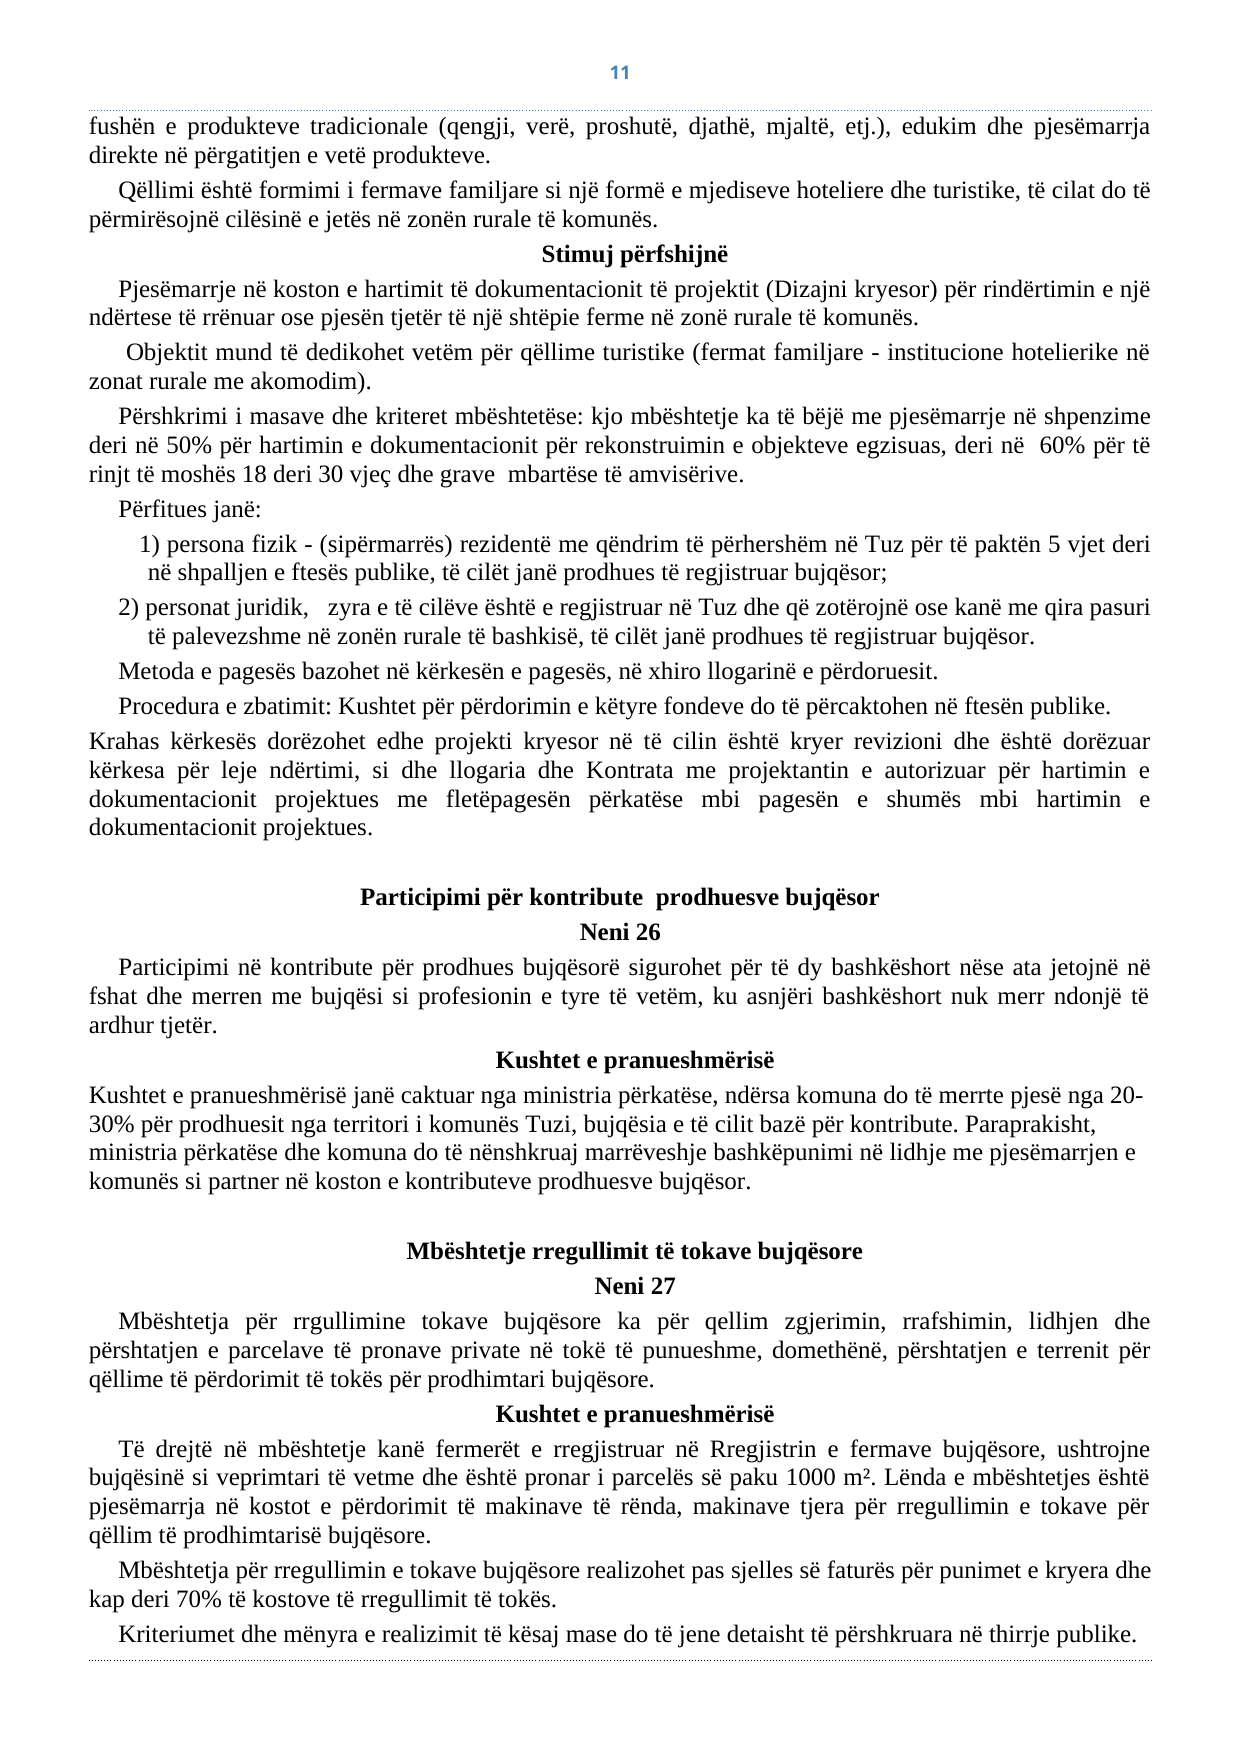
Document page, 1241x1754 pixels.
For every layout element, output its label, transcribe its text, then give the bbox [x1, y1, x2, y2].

text 1) persona fizik - (sipërmarrës) rezidentë me qëndrim të përhershëm në Tuz për të paktën 5 vjet deri në shpalljen e ftesës publike, të cilët janë prodhues të regjistruar bujqësor; [118, 529, 1152, 586]
text Përshkrimi i masave dhe kriteret mbështetëse: kjo mbështetje ka të bëjë me pjesëmarrje në shpenzime deri në 50% për hartimin e dokumentacionit për rekonstruimin e objekteve egzisuas, deri në 60% për të rinjt të moshës 18 deri 30 vjeç dhe grave mbartëse të amvisërive. [88, 401, 1152, 487]
text Neni 27 [118, 1271, 1152, 1300]
text 2) personat juridik, zyra e të cilëve është e regjistruar në Tuz dhe që zotërojnë ose kanë me qira pasuri të palevezshme në zonën rurale të bashkisë, të cilët janë prodhues të regjistruar bujqësor. [118, 592, 1152, 650]
text Metoda e pagesës bazohet në kërkesën e pagesës, në xhiro llogarinë e përdoruesit. [88, 656, 1152, 685]
text Stimuj përfshijnë [88, 239, 1152, 267]
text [88, 111, 1152, 169]
text Të drejtë në mbështetje kanë fermerët e rregjistruar në Rregjistrin e fermave bujqësore, ushtrojne bujqësinë si veprimtari të vetme dhe është pronar i parcelës së paku 1000 m². Lënda e mbështetjes është pjesëmarrja në kostot e përdorimit të makinave të rënda, makinave tjera për rregullimin e tokave për qëllim të prodhimtarisë bujqësore. [88, 1434, 1152, 1549]
text Mbështetja për rrgullimine tokave bujqësore ka për qellim zgjerimin, rrafshimin, lidhjen dhe përshtatjen e parcelave të pronave private në tokë të punueshme, domethënë, përshtatjen e terrenit për qëllime të përdorimit të tokës për prodhimtari bujqësore. [88, 1306, 1152, 1392]
text Pjesëmarrje në koston e hartimit të dokumentacionit të projektit (Dizajni kryesor) për rindërtimin e një ndërtese të rrënuar ose pjesën tjetër të një shtëpie ferme në zonë rurale të komunës. [88, 274, 1152, 331]
text Objektit mund të dedikohet vetëm për qëllime turistike (fermat familjare - institucione hotelierike në zonat rurale me akomodim). [88, 337, 1152, 395]
text Mbështetje rregullimit të tokave bujqësore [118, 1236, 1152, 1265]
text Neni 26 [88, 917, 1152, 946]
text Qëllimi është formimi i fermave familjare si një formë e mjediseve hoteliere dhe turistike, të cilat do të përmirësojnë cilësinë e jetës në zonën rurale të komunës. [88, 175, 1152, 232]
text Kushtet e pranueshmërisë [88, 1045, 1152, 1074]
text Kriteriumet dhe mënyra e realizimit të kësaj mase do të jene detaisht të përshkruara në thirrje publike. [88, 1619, 1152, 1647]
text Participimi në kontribute për prodhues bujqësorë sigurohet për të dy bashkëshort nëse ata jetojnë në fshat dhe merren me bujqësi si profesionin e tyre të vetëm, ku asnjëri bashkëshort nuk merr ndonjë të ardhur tjetër. [88, 952, 1152, 1039]
text Procedura e zbatimit: Kushtet për përdorimin e këtyre fondeve do të përcaktohen në ftesën publike. [88, 691, 1152, 720]
text Krahas kërkesës dorëzohet edhe projekti kryesor në të cilin është kryer revizioni dhe është dorëzuar kërkesa për leje ndërtimi, si dhe llogaria dhe Kontrata me projektantin e autorizuar për hartimin e dokumentacionit projektues me fletëpagesën përkatëse mbi pagesën e shumës mbi hartimin e dokumentacionit projektues. [88, 726, 1152, 841]
text Mbështetja për rregullimin e tokave bujqësore realizohet pas sjelles së faturës për punimet e kryera dhe kap deri 70% të kostove të rregullimit të tokës. [88, 1555, 1152, 1612]
text Përfitues janë: [88, 494, 1152, 522]
text Participimi për kontribute prodhuesve bujqësor [88, 882, 1152, 911]
text Kushtet e pranueshmërisë [88, 1399, 1152, 1427]
text Kushtet e pranueshmërisë janë caktuar nga ministria përkatëse, ndërsa komuna do të merrte pjesë nga 20-30% për prodhuesit nga territori i komunës Tuzi, bujqësia e të cilit bazë për kontribute. Paraprakisht, ministria përkatëse dhe komuna do të nënshkruaj marrëveshje bashkëpunimi në lidhje me pjesëmarrjen e komunës si partner në koston e kontributeve prodhuesve bujqësor. [88, 1080, 1152, 1195]
